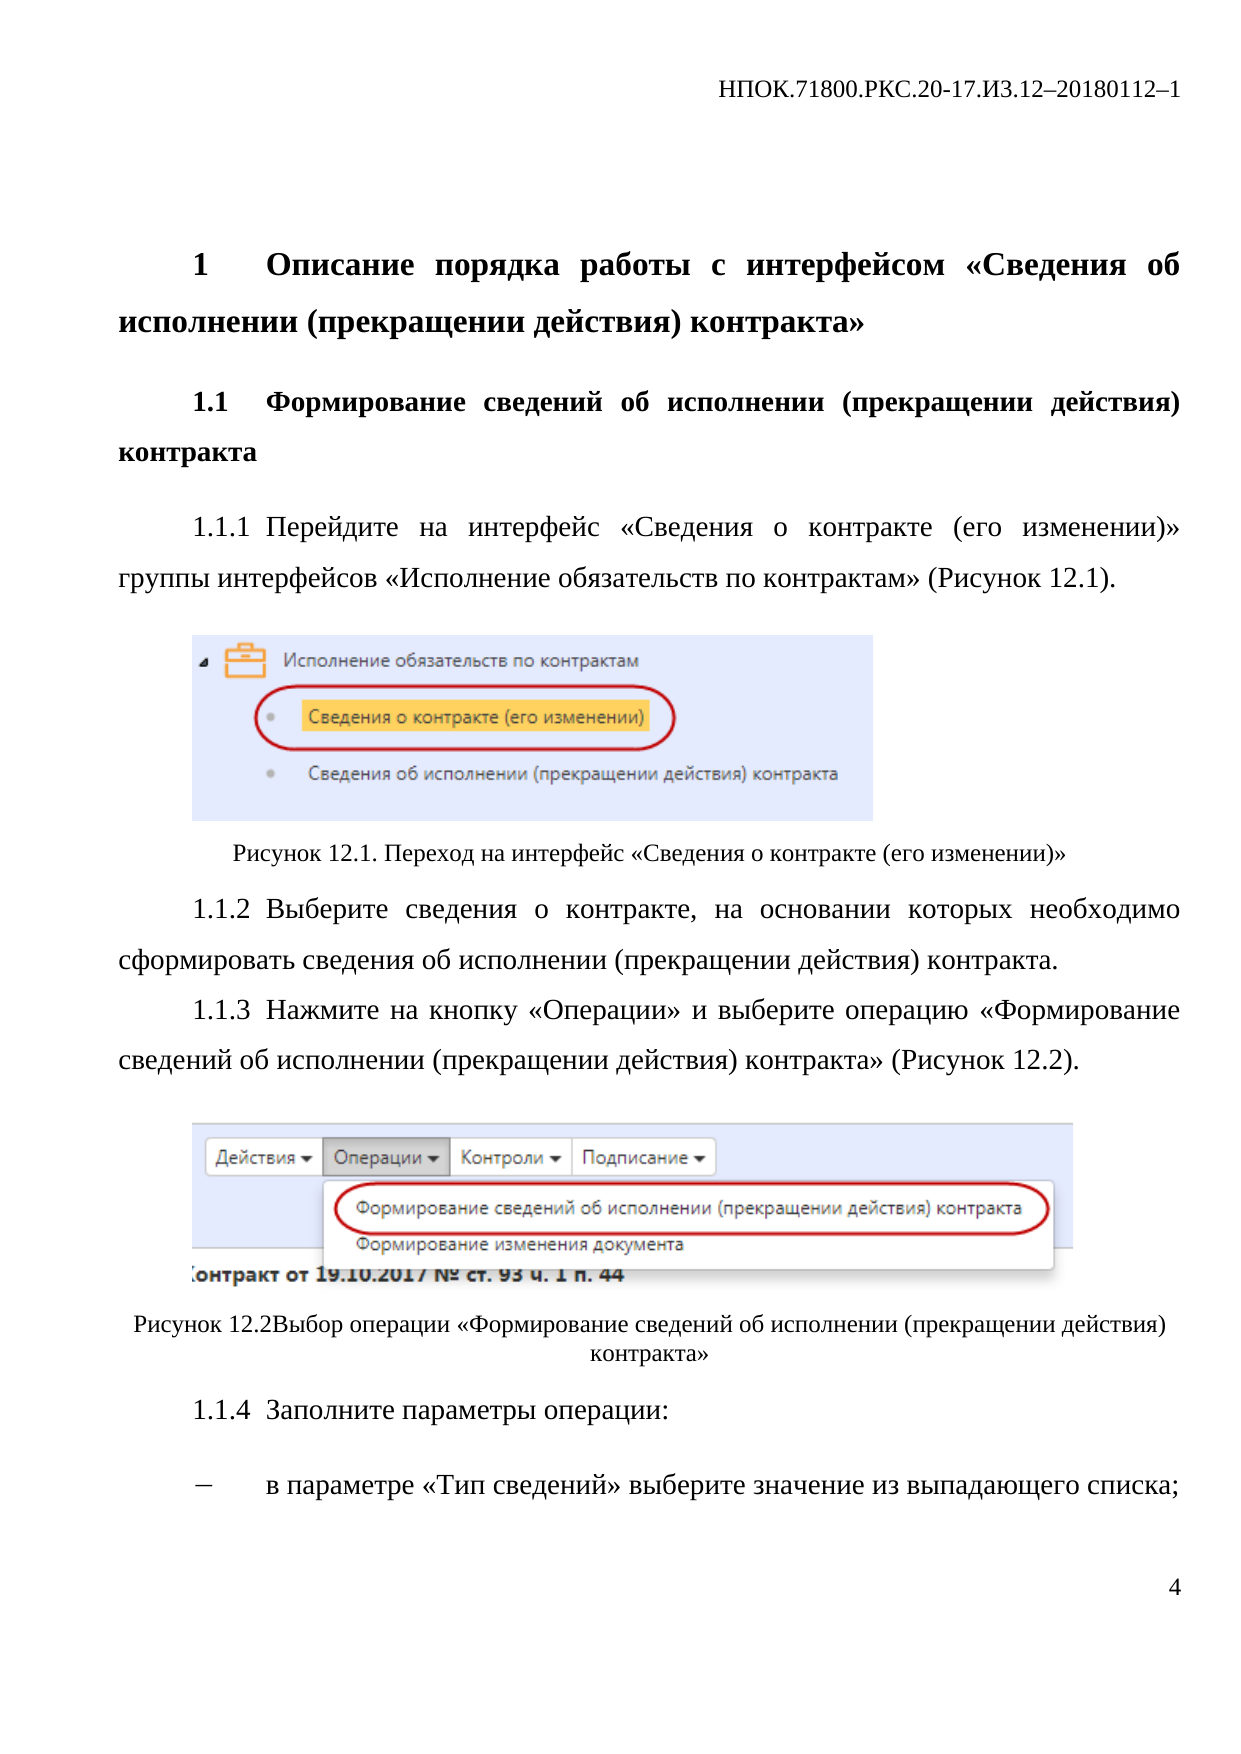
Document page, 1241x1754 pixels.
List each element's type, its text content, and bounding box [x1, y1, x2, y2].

text Рисунок 12.2Выбор операции «Формирование сведений об исполнении (прекращении действия) контракта» [118, 1309, 1181, 1367]
picture [192, 1117, 1074, 1293]
subtitle Нажмите на кнопку «Операции» и выберите операцию «Формирование сведений об исполнении (прекращении действия) контракта» (Рисунок 12.2). [118, 992, 1181, 1076]
picture [192, 635, 874, 821]
subtitle Формирование сведений об исполнении (прекращении действия) контракта [118, 384, 1181, 468]
list в параметре «Тип сведений» выберите значение из выпадающего списка; [118, 1467, 1181, 1501]
subtitle Заполните параметры операции: [118, 1392, 1181, 1426]
subtitle Описание порядка работы с интерфейсом «Сведения об исполнении (прекращении действия) контракта» [118, 244, 1181, 339]
text Рисунок 12.1. Переход на интерфейс «Сведения о контракте (его изменении)» [118, 838, 1181, 866]
subtitle Выберите сведения о контракте, на основании которых необходимо сформировать сведения об исполнении (прекращении действия) контракта. [118, 891, 1181, 975]
subtitle Перейдите на интерфейс «Сведения о контракте (его изменении)» группы интерфейсов «Исполнение обязательств по контрактам» (Рисунок 12.1). [118, 509, 1181, 593]
